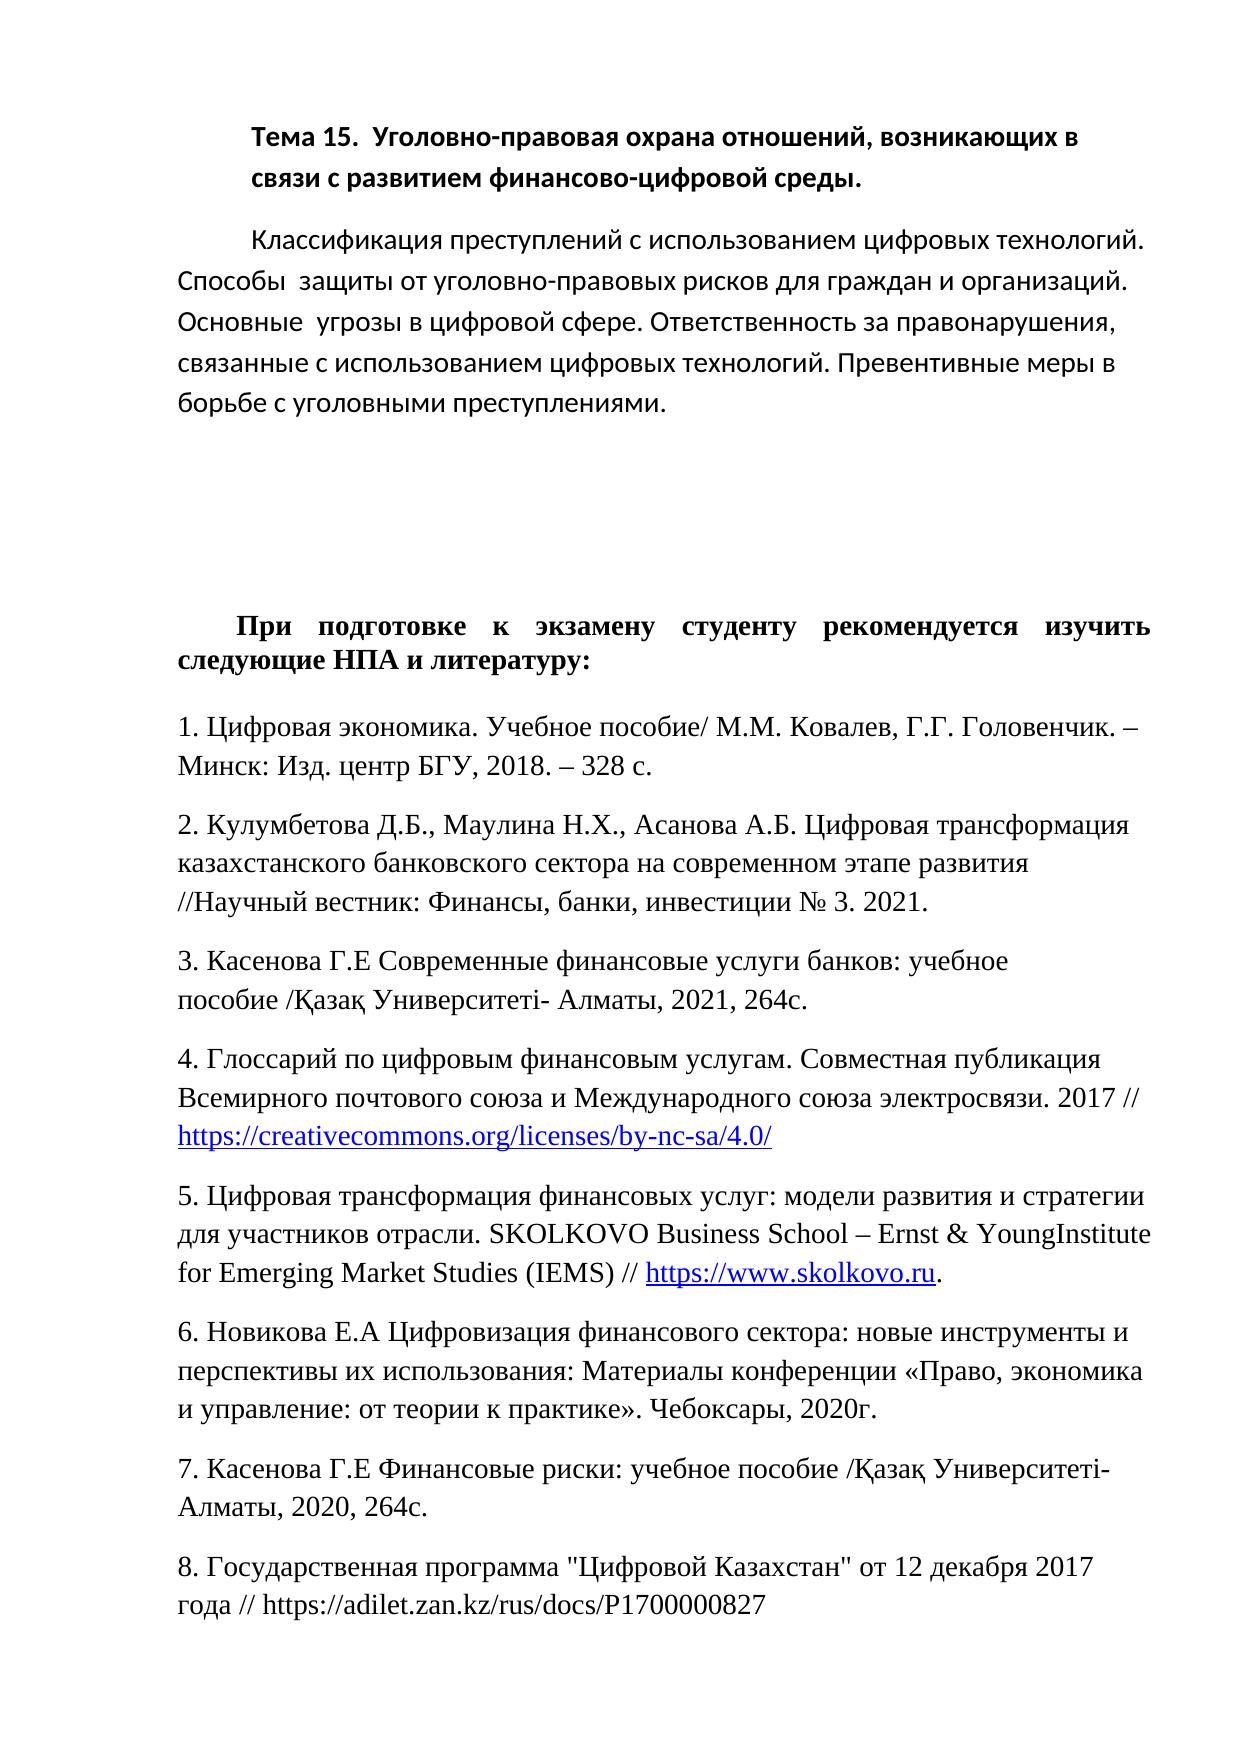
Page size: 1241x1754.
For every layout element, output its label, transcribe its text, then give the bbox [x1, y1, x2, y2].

text 3. Касенова Г.Е Современные финансовые услуги банков: учебное пособие /Қазақ Университеті- Алматы, 2021, 264с. [177, 943, 1152, 1016]
text Классификация преступлений с использованием цифровых технологий. Способы защиты от уголовно-правовых рисков для граждан и организаций. Основные угрозы в цифровой сфере. Ответственность за правонарушения, связанные с использованием цифровых технологий. Превентивные меры в борьбе с уголовными преступлениями. [177, 221, 1152, 420]
text При подготовке к экзамену студенту рекомендуется изучить следующие НПА и литературу: [177, 608, 1152, 676]
text 4. Глоссарий по цифровым финансовым услугам. Совместная публикация Всемирного почтового союза и Международного союза электросвязи. 2017 // https://creativecommons.org/licenses/by-nc-sa/4.0/ [177, 1041, 1152, 1152]
text 8. Государственная программа "Цифровой Казахстан" от 12 декабря 2017 года // https://adilet.zan.kz/rus/docs/P1700000827 [177, 1549, 1152, 1621]
text Тема 15. Уголовно-правовая охрана отношений, возникающих в связи с развитием финансово-цифровой среды. [251, 118, 1152, 195]
text 5. Цифровая трансформация финансовых услуг: модели развития и стратегии для участников отрасли. SKOLKOVO Business School – Ernst & YoungInstitute for Emerging Market Studies (IEMS) // https://www.skolkovo.ru. [177, 1178, 1152, 1288]
text 6. Новикова Е.А Цифровизация финансового сектора: новые инструменты и перспективы их использования: Материалы конференции «Право, экономика и управление: от теории к практике». Чебоксары, 2020г. [177, 1314, 1152, 1425]
text 1. Цифровая экономика. Учебное пособие/ М.М. Ковалев, Г.Г. Головенчик. – Минск: Изд. центр БГУ, 2018. – 328 с. [177, 709, 1152, 781]
text 7. Касенова Г.Е Финансовые риски: учебное пособие /Қазақ Университеті- Алматы, 2020, 264с. [177, 1451, 1152, 1523]
text 2. Кулумбетова Д.Б., Маулина Н.Х., Асанова А.Б. Цифровая трансформация казахстанского банковского сектора на современном этапе развития //Научный вестник: Финансы, банки, инвестиции № 3. 2021. [177, 807, 1152, 918]
